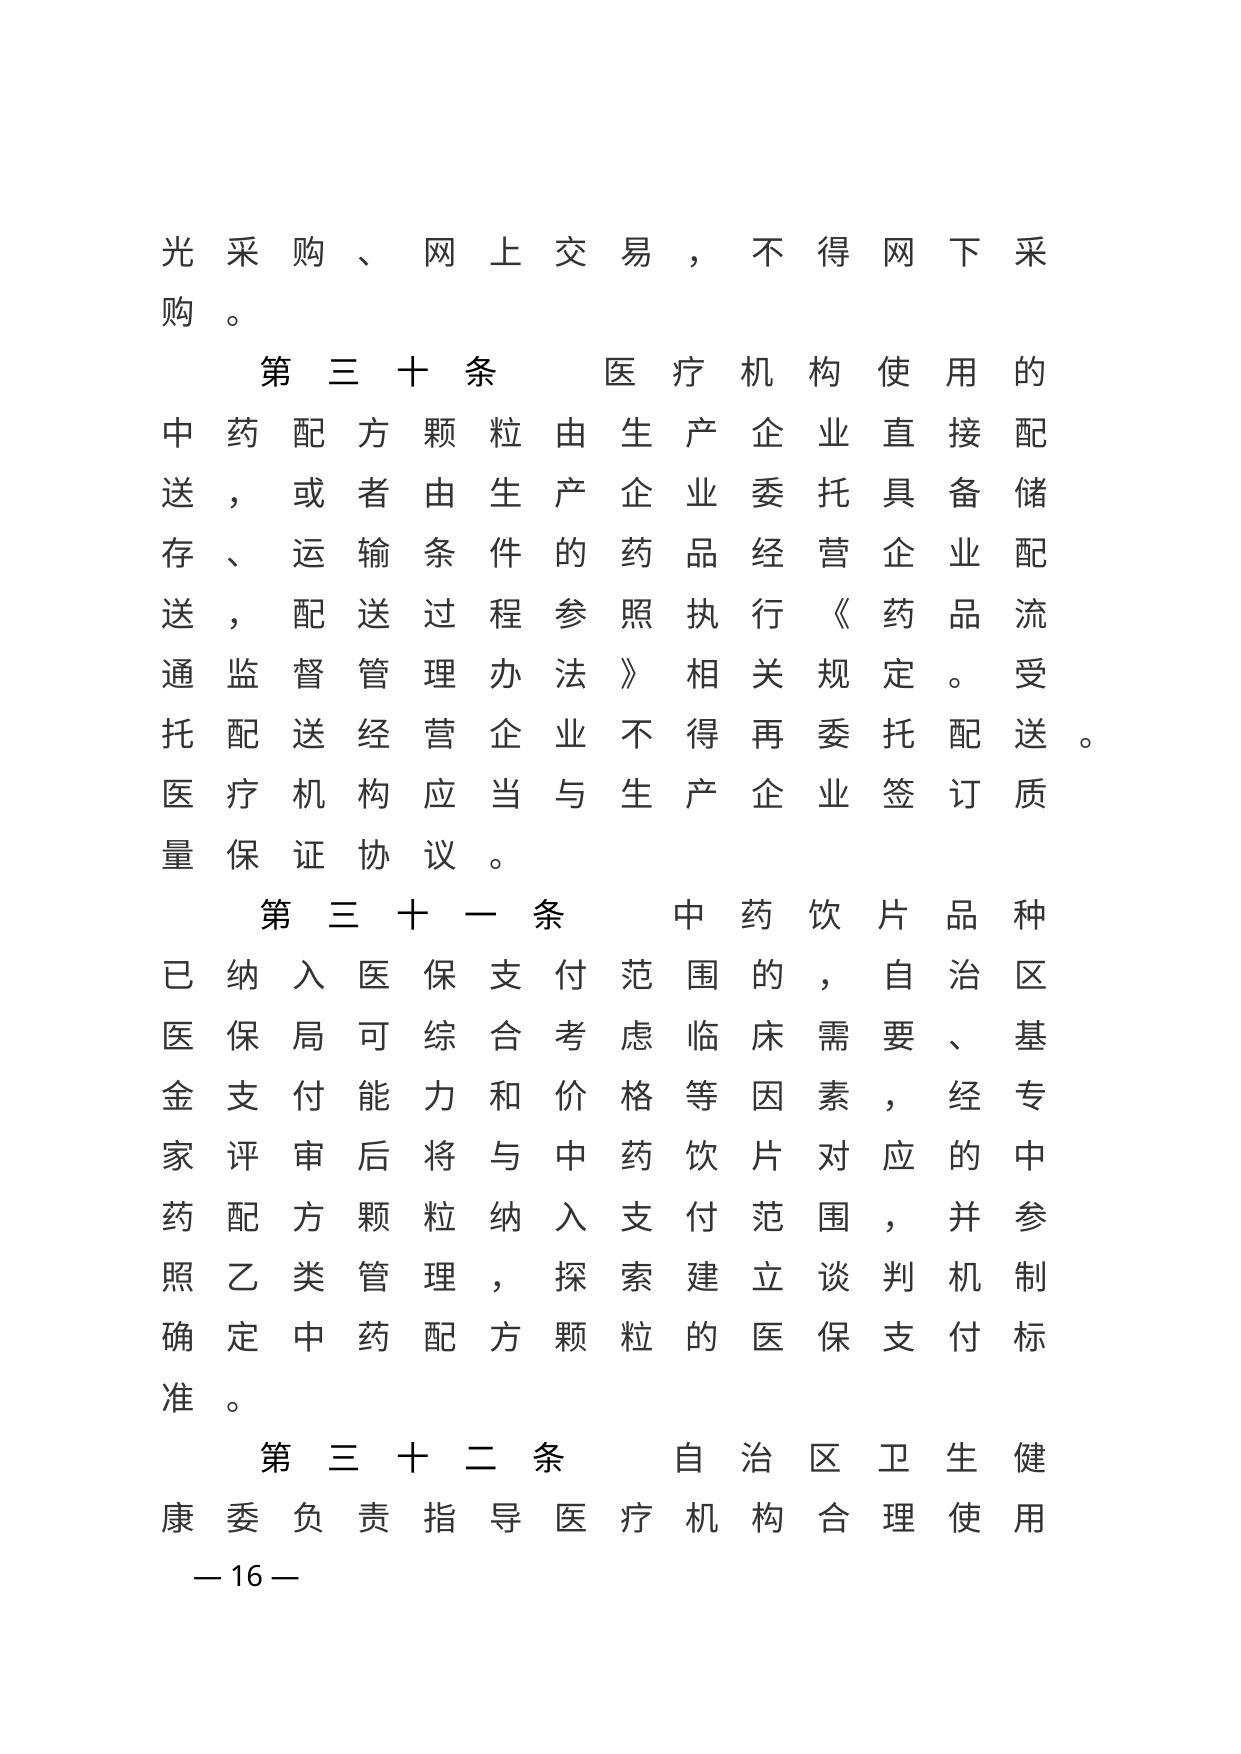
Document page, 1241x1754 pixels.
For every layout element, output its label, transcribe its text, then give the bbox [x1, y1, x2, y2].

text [161, 219, 1079, 340]
text 第三十条 医疗机构使用的中药配方颗粒由生产企业直接配送，或者由生产企业委托具备储存、运输条件的药品经营企业配送，配送过程参照执行《药品流通监督管理办法》相关规定。受托配送经营企业不得再委托配送。医疗机构应当与生产企业签订质量保证协议。 [161, 340, 1079, 883]
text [161, 1426, 1079, 1546]
text 第三十一条 中药饮片品种已纳入医保支付范围的，自治区医保局可综合考虑临床需要、基金支付能力和价格等因素，经专家评审后将与中药饮片对应的中药配方颗粒纳入支付范围，并参照乙类管理，探索建立谈判机制确定中药配方颗粒的医保支付标准。 [161, 883, 1079, 1426]
